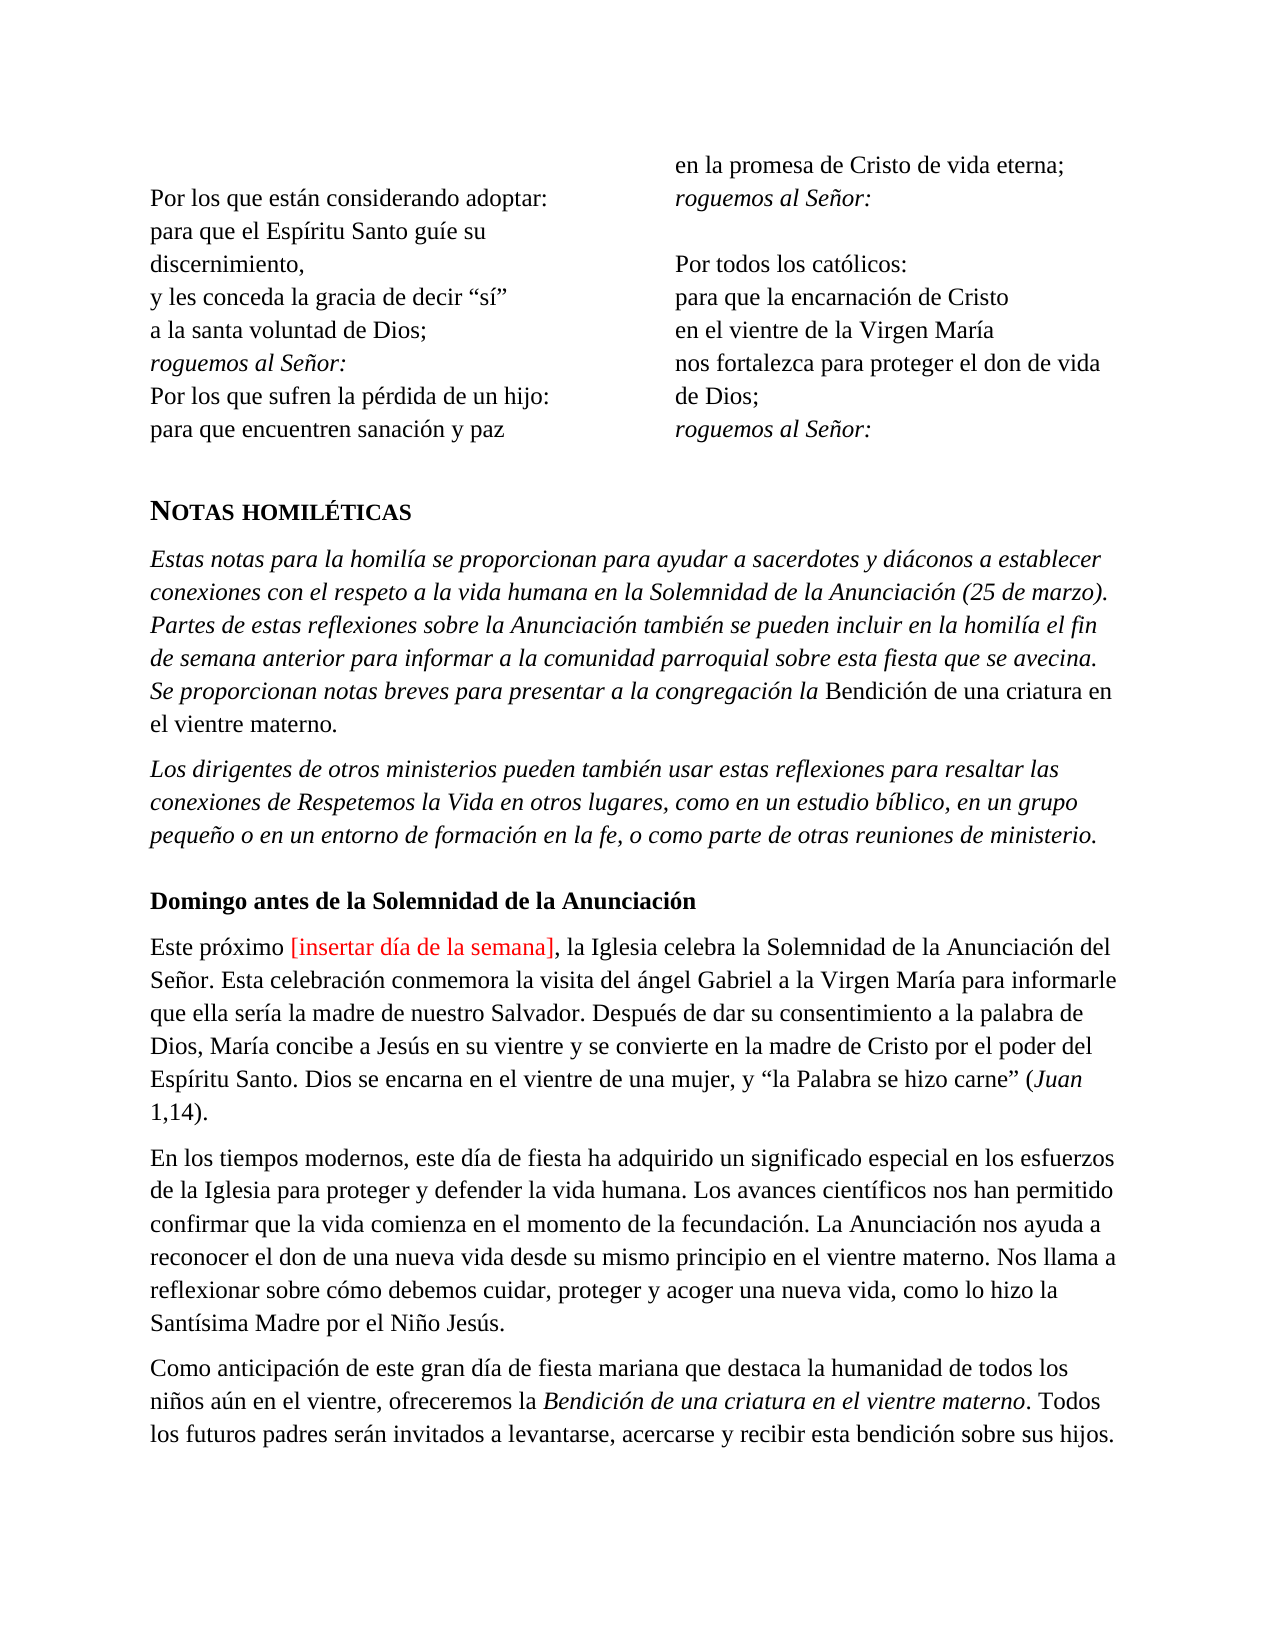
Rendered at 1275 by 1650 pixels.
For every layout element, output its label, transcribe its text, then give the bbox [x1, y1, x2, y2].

text Estas notas para la homilía se proporcionan para ayudar a sacerdotes y diáconos a establecer conexiones con el respeto a la vida humana en la Solemnidad de la Anunciación (25 de marzo). Partes de estas reflexiones sobre la Anunciación también se pueden incluir en la homilía el fin de semana anterior para informar a la comunidad parroquial sobre esta fiesta que se avecina. Se proporcionan notas breves para presentar a la congregación la Bendición de una criatura en el vientre materno. [150, 544, 1125, 738]
text Por los que están considerando adoptar: [150, 183, 600, 212]
text Como anticipación de este gran día de fiesta mariana que destaca la humanidad de todos los niños aún en el vientre, ofreceremos la Bendición de una criatura en el vientre materno. Todos los futuros padres serán invitados a levantarse, acercarse y recibir esta bendición sobre sus hijos. [150, 1353, 1125, 1448]
text En los tiempos modernos, este día de fiesta ha adquirido un significado especial en los esfuerzos de la Iglesia para proteger y defender la vida humana. Los avances científicos nos han permitido confirmar que la vida comienza en el momento de la fecundación. La Anunciación nos ayuda a reconocer el don de una nueva vida desde su mismo principio en el vientre materno. Nos llama a reflexionar sobre cómo debemos cuidar, proteger y acoger una nueva vida, como lo hizo la Santísima Madre por el Niño Jesús. [150, 1143, 1125, 1336]
text en el vientre de la Virgen María [675, 315, 1125, 344]
text Notas homiléticas [150, 493, 1125, 526]
text a la santa voluntad de Dios; roguemos al Señor: [150, 315, 600, 377]
text Por los que sufren la pérdida de un hijo: [150, 381, 600, 410]
text para que el Espíritu Santo guíe su discernimiento, [150, 216, 600, 278]
text nos fortalezca para proteger el don de vida de Dios; [675, 348, 1125, 410]
text y les conceda la gracia de decir “sí” [150, 282, 600, 311]
text Este próximo [insertar día de la semana], la Iglesia celebra la Solemnidad de la Anunciación del Señor. Esta celebración conmemora la visita del ángel Gabriel a la Virgen María para informarle que ella sería la madre de nuestro Salvador. Después de dar su consentimiento a la palabra de Dios, María concibe a Jesús en su vientre y se convierte en la madre de Cristo por el poder del Espíritu Santo. Dios se encarna en el vientre de una mujer, y “la Palabra se hizo carne” (Juan 1,14). [150, 932, 1125, 1126]
text Domingo antes de la Solemnidad de la Anunciación [150, 886, 1125, 915]
text en la promesa de Cristo de vida eterna; [675, 150, 1125, 179]
text para que encuentren sanación y paz [150, 414, 600, 443]
text roguemos al Señor: [675, 414, 1125, 443]
text Los dirigentes de otros ministerios pueden también usar estas reflexiones para resaltar las conexiones de Respetemos la Vida en otros lugares, como en un estudio bíblico, en un grupo pequeño o en un entorno de formación en la fe, o como parte de otras reuniones de ministerio. [150, 754, 1125, 849]
text Por todos los católicos: para que la encarnación de Cristo [675, 249, 1125, 311]
text roguemos al Señor: [675, 183, 1125, 212]
